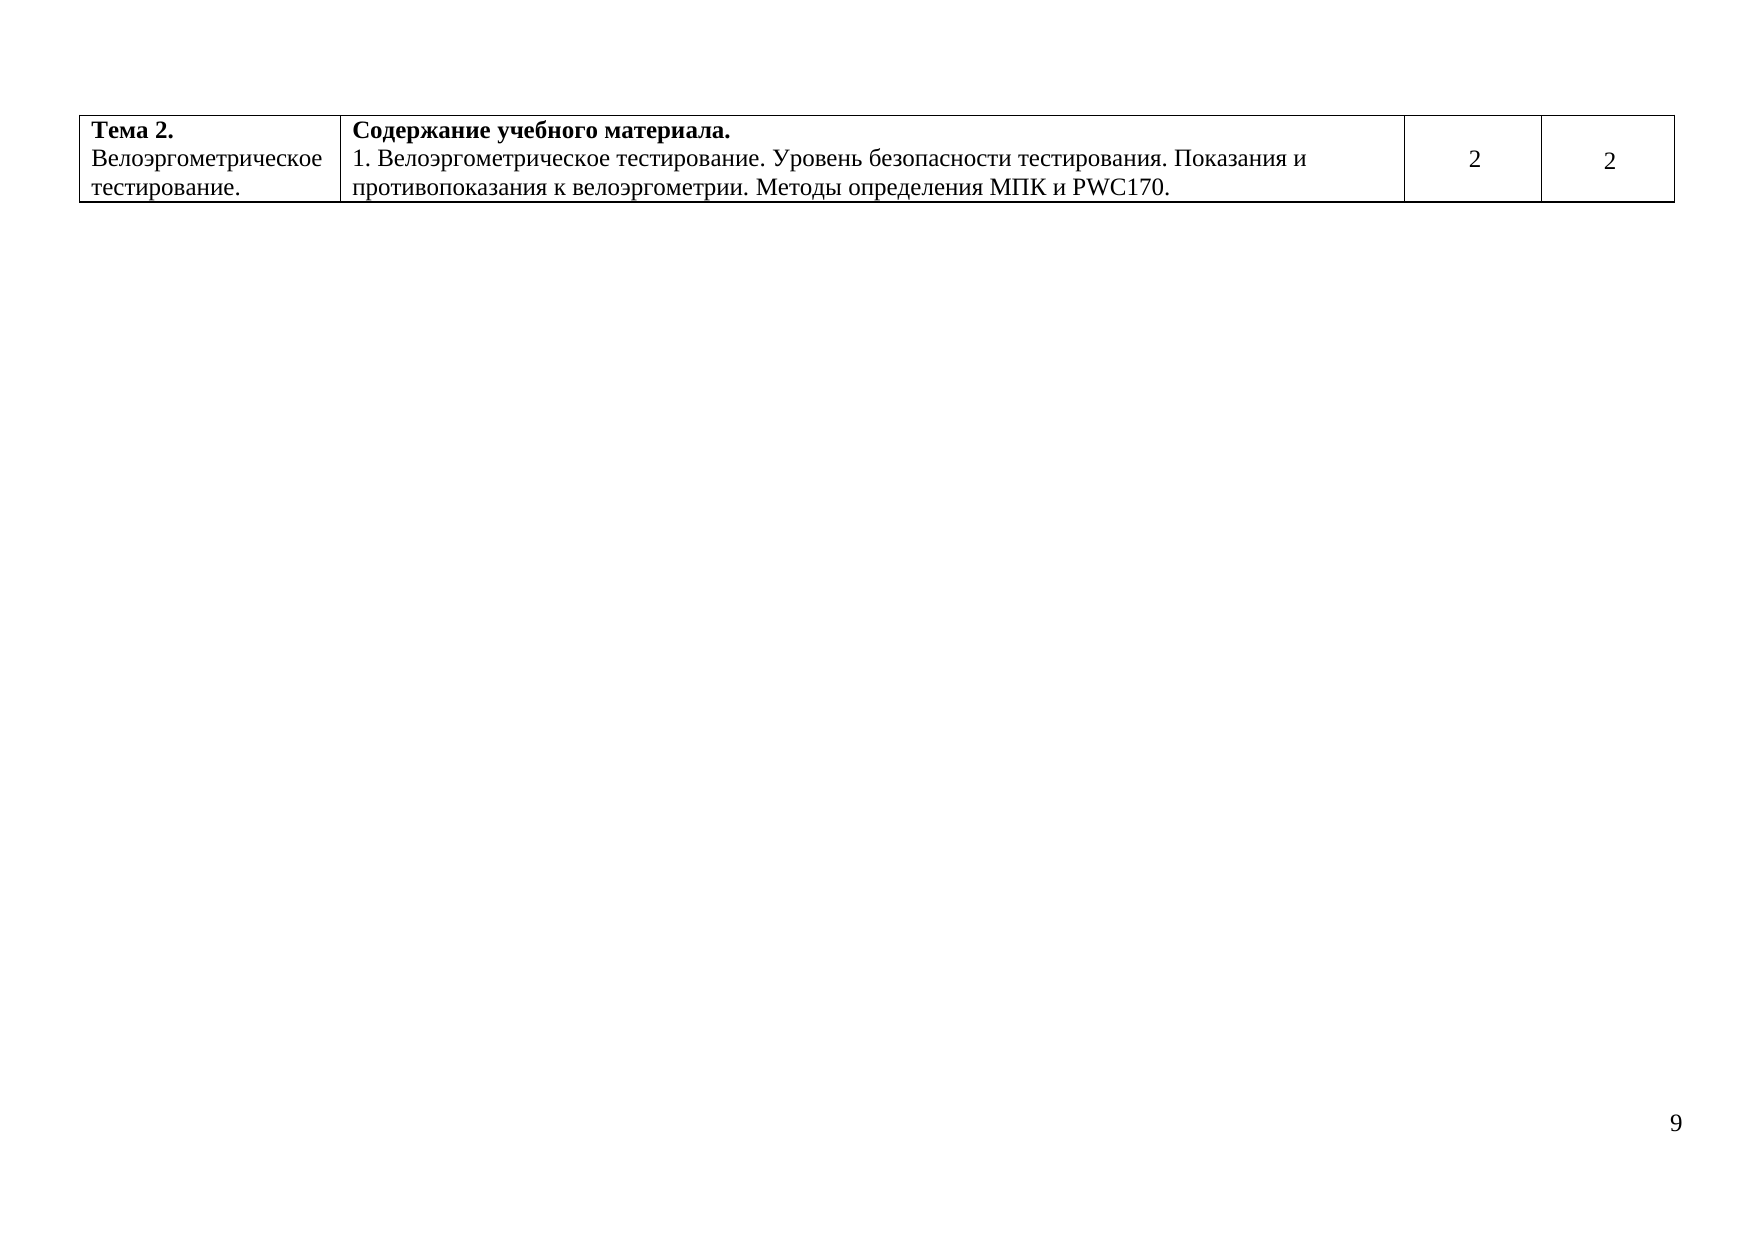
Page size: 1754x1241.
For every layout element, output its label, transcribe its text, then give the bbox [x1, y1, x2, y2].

table_cell 2 [1542, 116, 1674, 201]
table_cell Тема 2. Велоэргометрическое тестирование. [80, 116, 340, 201]
table_cell 2 [1405, 116, 1541, 201]
table_cell Содержание учебного материала. 1. Велоэргометрическое тестирование. Уровень безопасности тестирования. Показания и противопоказания к велоэргометрии. Методы определения МПК и PWC170. [341, 116, 1404, 201]
